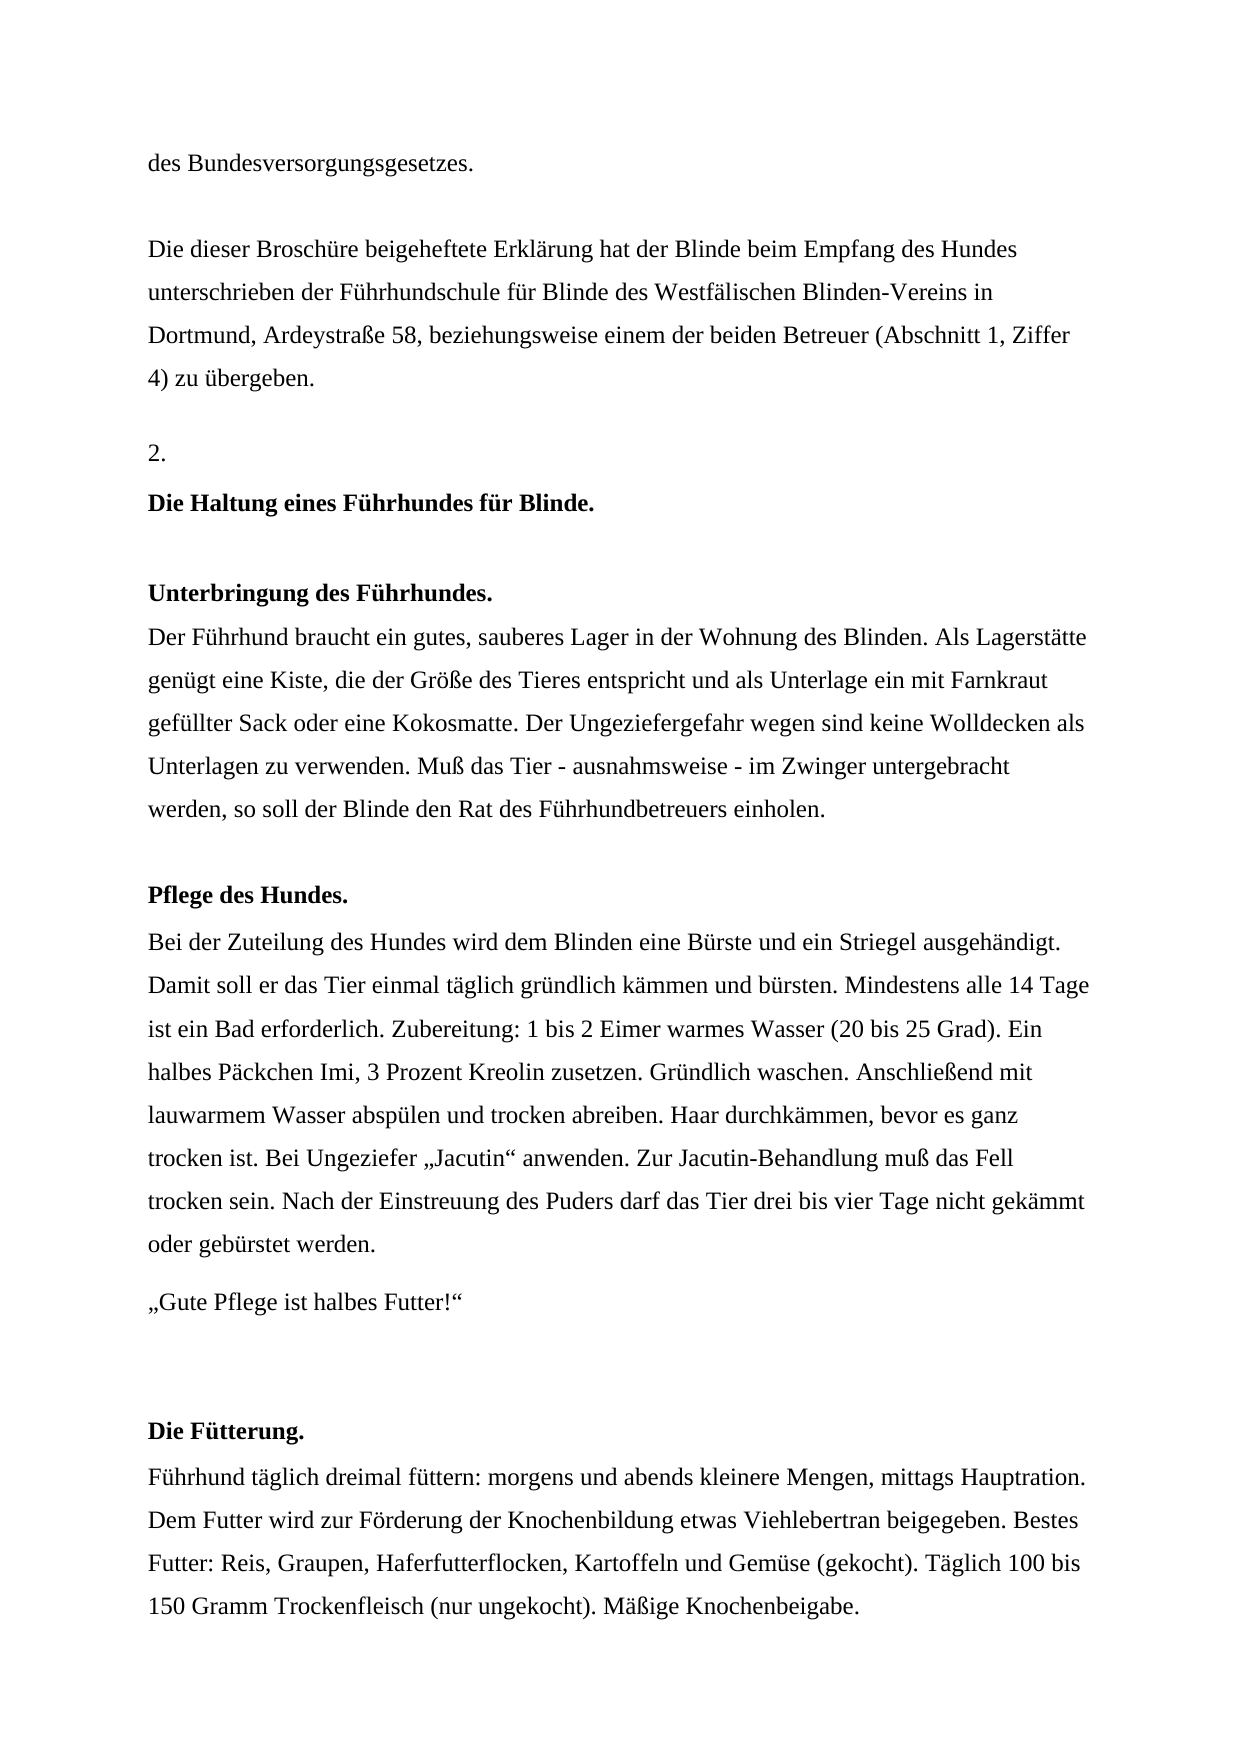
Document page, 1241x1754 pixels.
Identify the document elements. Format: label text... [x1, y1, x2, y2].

text 2. [148, 438, 1093, 466]
text Führhund täglich dreimal füttern: morgens und abends kleinere Mengen, mittags Hauptration. Dem Futter wird zur Förderung der Knochenbildung etwas Viehlebertran beigegeben. Bestes Futter: Reis, Graupen, Haferfutterflocken, Kartoffeln und Gemüse (gekocht). Täglich 100 bis 150 Gramm Trockenfleisch (nur ungekocht). Mäßige Knochenbeigabe. [148, 1462, 1093, 1620]
text „Gute Pflege ist halbes Futter!“ [148, 1287, 1093, 1316]
text Pflege des Hundes. [148, 880, 1093, 909]
text Bei der Zuteilung des Hundes wird dem Blinden eine Bürste und ein Striegel ausgehändigt. Damit soll er das Tier einmal täglich gründlich kämmen und bürsten. Mindestens alle 14 Tage ist ein Bad erforderlich. Zubereitung: 1 bis 2 Eimer warmes Wasser (20 bis 25 Grad). Ein halbes Päckchen Imi, 3 Prozent Kreolin zusetzen. Gründlich waschen. Anschließend mit lauwarmem Wasser abspülen und trocken abreiben. Haar durchkämmen, bevor es ganz trocken ist. Bei Ungeziefer „Jacutin“ anwenden. Zur Jacutin-Behandlung muß das Fell trocken sein. Nach der Einstreuung des Puders darf das Tier drei bis vier Tage nicht gekämmt oder gebürstet werden. [148, 927, 1093, 1258]
text Der Führhund braucht ein gutes, sauberes Lager in der Wohnung des Blinden. Als Lagerstätte genügt eine Kiste, die der Größe des Tieres entspricht und als Unterlage ein mit Farnkraut gefüllter Sack oder eine Kokosmatte. Der Ungeziefergefahr wegen sind keine Wolldecken als Unterlagen zu verwenden. Muß das Tier - ausnahmsweise - im Zwinger untergebracht werden, so soll der Blinde den Rat des Führhundbetreuers einholen. [148, 622, 1093, 823]
text Die dieser Broschüre beigeheftete Erklärung hat der Blinde beim Empfang des Hundes unterschrieben der Führhundschule für Blinde des Westfälischen Blinden-Vereins in Dortmund, Ardeystraße 58, beziehungsweise einem der beiden Betreuer (Abschnitt 1, Ziffer 4) zu übergeben. [148, 234, 1093, 392]
text Die Haltung eines Führhundes für Blinde. [148, 488, 1093, 517]
text Unterbringung des Führhundes. [148, 578, 1093, 607]
text Die Fütterung. [148, 1416, 1093, 1444]
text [148, 148, 1093, 176]
